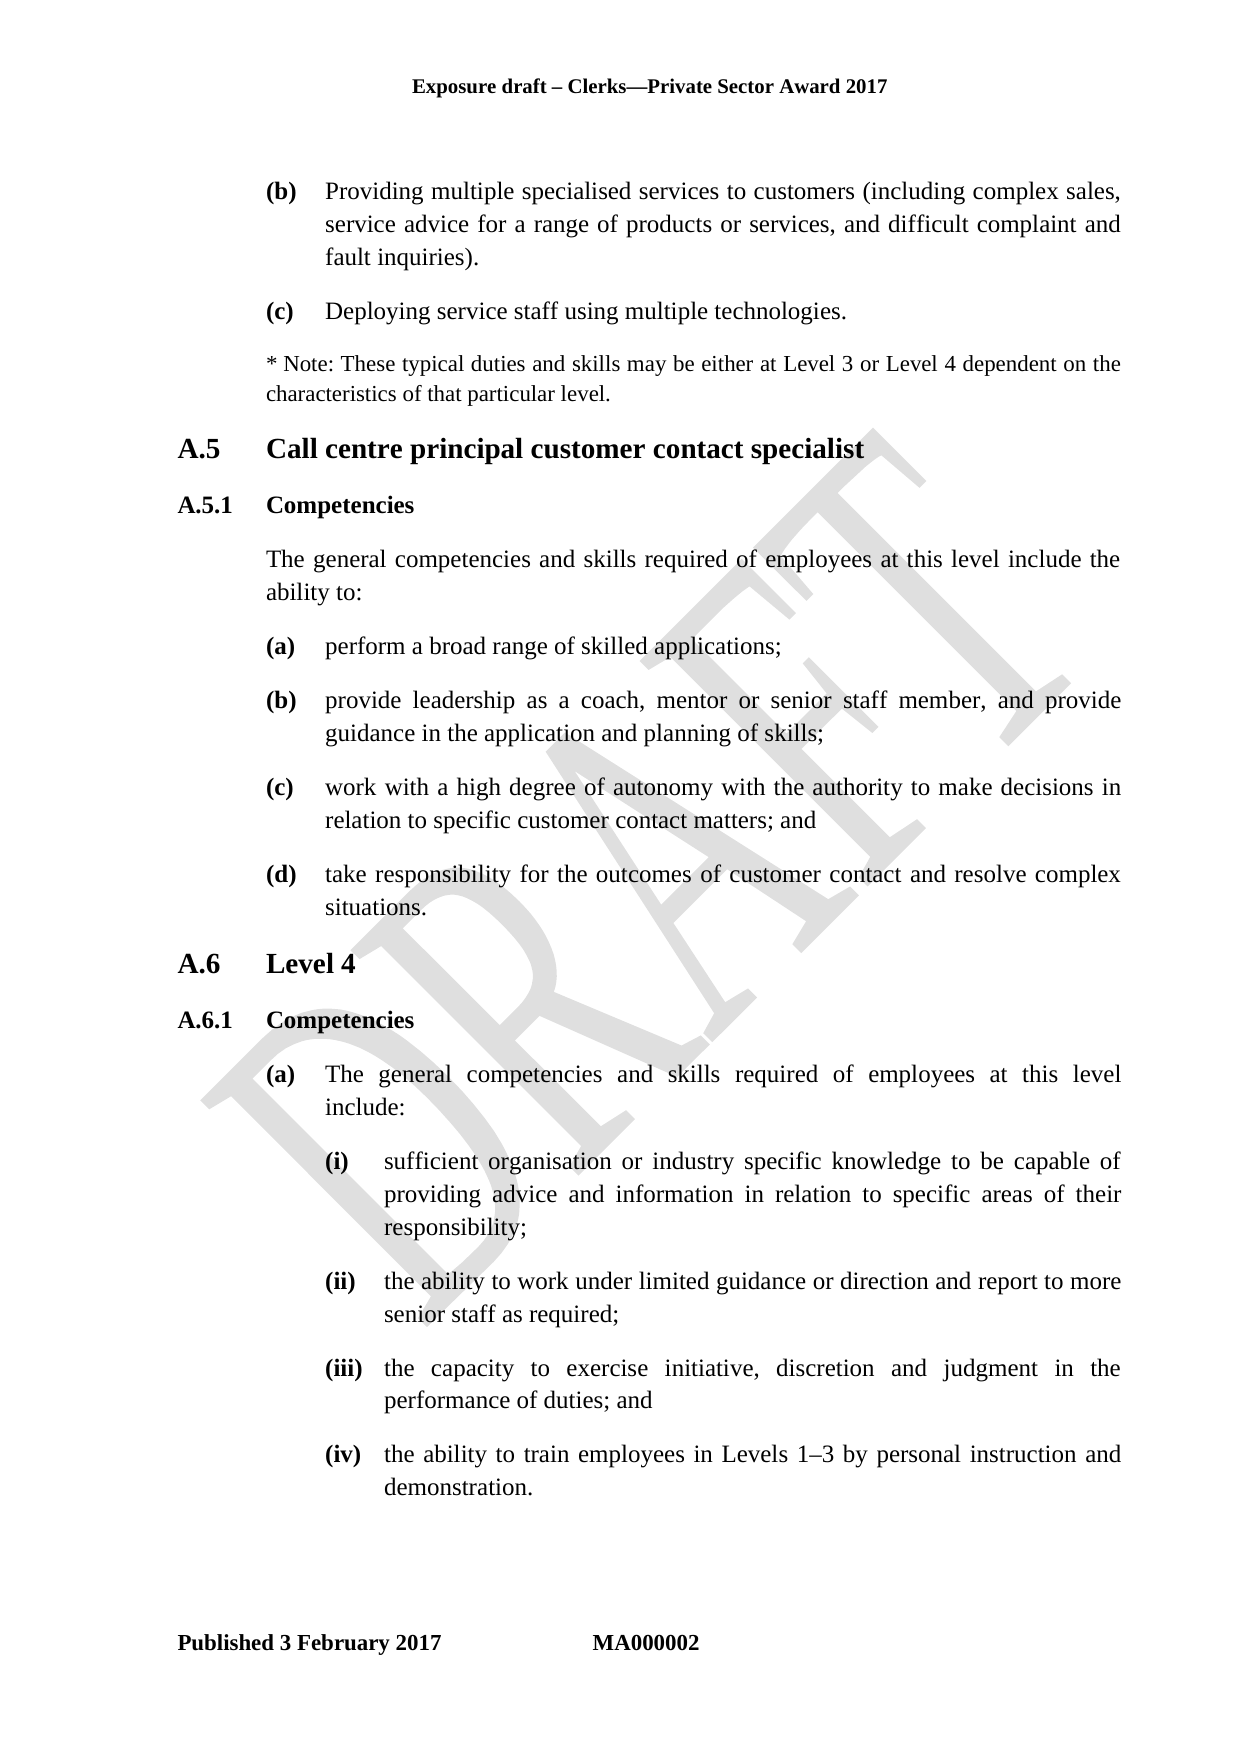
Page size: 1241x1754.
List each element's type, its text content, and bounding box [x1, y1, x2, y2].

text provide leadership as a coach, mentor or senior staff member, and provide guidance in the application and planning of skills; [266, 685, 1122, 747]
text the ability to train employees in Levels 1–3 by personal instruction and demonstration. [325, 1439, 1122, 1501]
text * Note: These typical duties and skills may be either at Level 3 or Level 4 dependent on the characteristics of that particular level. [266, 350, 1122, 406]
text take responsibility for the outcomes of customer contact and resolve complex situations. [266, 859, 1122, 921]
text Level 4 [177, 946, 1122, 979]
text Call centre principal customer contact specialist [177, 431, 1122, 465]
text Deploying service staff using multiple technologies. [266, 296, 1122, 325]
text Competencies [177, 491, 1122, 519]
text The general competencies and skills required of employees at this level include: [266, 1059, 1122, 1121]
text Providing multiple specialised services to customers (including complex sales, service advice for a range of products or services, and difficult complaint and fault inquiries). [266, 176, 1122, 271]
text Competencies [177, 1005, 1122, 1034]
text the capacity to exercise initiative, discretion and judgment in the performance of duties; and [325, 1353, 1122, 1414]
text the ability to work under limited guidance or direction and report to more senior staff as required; [325, 1266, 1122, 1327]
text sufficient organisation or industry specific knowledge to be capable of providing advice and information in relation to specific areas of their responsibility; [325, 1146, 1122, 1241]
text perform a broad range of skilled applications; [266, 631, 1122, 660]
text work with a high degree of autonomy with the authority to make decisions in relation to specific customer contact matters; and [266, 772, 1122, 834]
text The general competencies and skills required of employees at this level include the ability to: [266, 544, 1122, 606]
